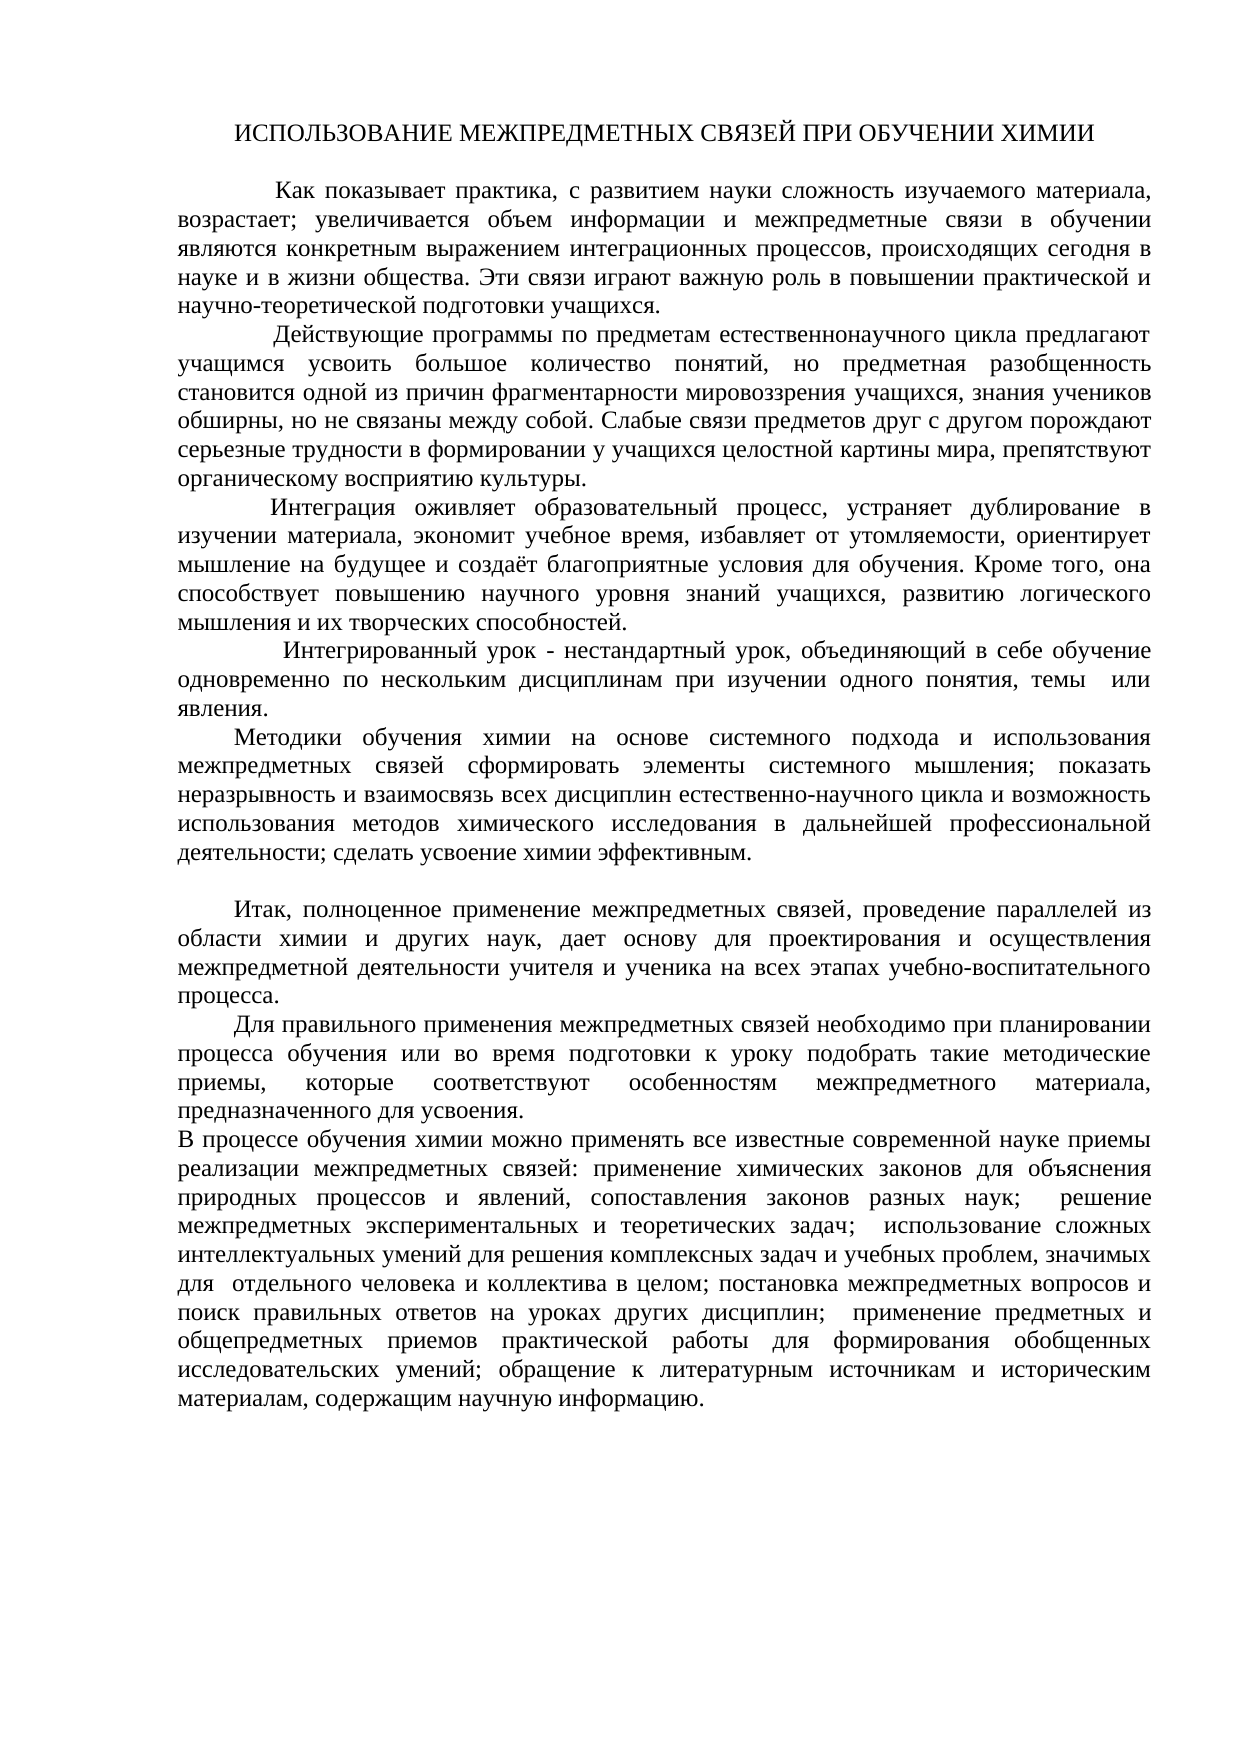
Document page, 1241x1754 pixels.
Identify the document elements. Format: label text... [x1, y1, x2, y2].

text Интегрированный урок - нестандартный урок, объединяющий в себе обучение одновременно по нескольким дисциплинам при изучении одного понятия, темы или явления. [177, 636, 1152, 722]
text Как показывает практика, с развитием науки сложность изучаемого материала, возрастает; увеличивается объем информации и межпредметные связи в обучении являются конкретным выражением интеграционных процессов, происходящих сегодня в науке и в жизни общества. Эти связи играют важную роль в повышении практической и научно-теоретической подготовки учащихся. [177, 176, 1152, 319]
text Методики обучения химии на основе системного подхода и использования межпредметных связей сформировать элементы системного мышления; показать неразрывность и взаимосвязь всех дисциплин естественно-научного цикла и возможность использования методов химического исследования в дальнейшей профессиональной деятельности; сделать усвоение химии эффективным. [177, 722, 1152, 866]
text Итак, полноценное применение межпредметных связей, проведение параллелей из области химии и других наук, дает основу для проектирования и осуществления межпредметной деятельности учителя и ученика на всех этапах учебно-воспитательного процесса. [177, 894, 1152, 1009]
text Интеграция оживляет образовательный процесс, устраняет дублирование в изучении материала, экономит учебное время, избавляет от утомляемости, ориентирует мышление на будущее и создаёт благоприятные условия для обучения. Кроме того, она способствует повышению научного уровня знаний учащихся, развитию логического мышления и их творческих способностей. [177, 492, 1152, 636]
text В процессе обучения химии можно применять все известные современной науке приемы реализации межпредметных связей: применение химических законов для объяснения природных процессов и явлений, сопоставления законов разных наук; решение межпредметных экспериментальных и теоретических задач; использование сложных интеллектуальных умений для решения комплексных задач и учебных проблем, значимых для отдельного человека и коллектива в целом; постановка межпредметных вопросов и поиск правильных ответов на уроках других дисциплин; применение предметных и общепредметных приемов практической работы для формирования обобщенных исследовательских умений; обращение к литературным источникам и историческим материалам, содержащим научную информацию. [177, 1124, 1152, 1412]
text ИСПОЛЬЗОВАНИЕ МЕЖПРЕДМЕТНЫХ СВЯЗЕЙ ПРИ ОБУЧЕНИИ ХИМИИ [177, 118, 1152, 147]
text Действующие программы по предметам естественнонаучного цикла предлагают учащимся усвоить большое количество понятий, но предметная разобщенность становится одной из причин фрагментарности мировоззрения учащихся, знания учеников обширны, но не связаны между собой. Слабые связи предметов друг с другом порождают серьезные трудности в формировании у учащихся целостной картины мира, препятствуют органическому восприятию культуры. [177, 319, 1152, 492]
text Для правильного применения межпредметных связей необходимо при планировании процесса обучения или во время подготовки к уроку подобрать такие методические приемы, которые соответствуют особенностям межпредметного материала, предназначенного для усвоения. [177, 1009, 1152, 1124]
